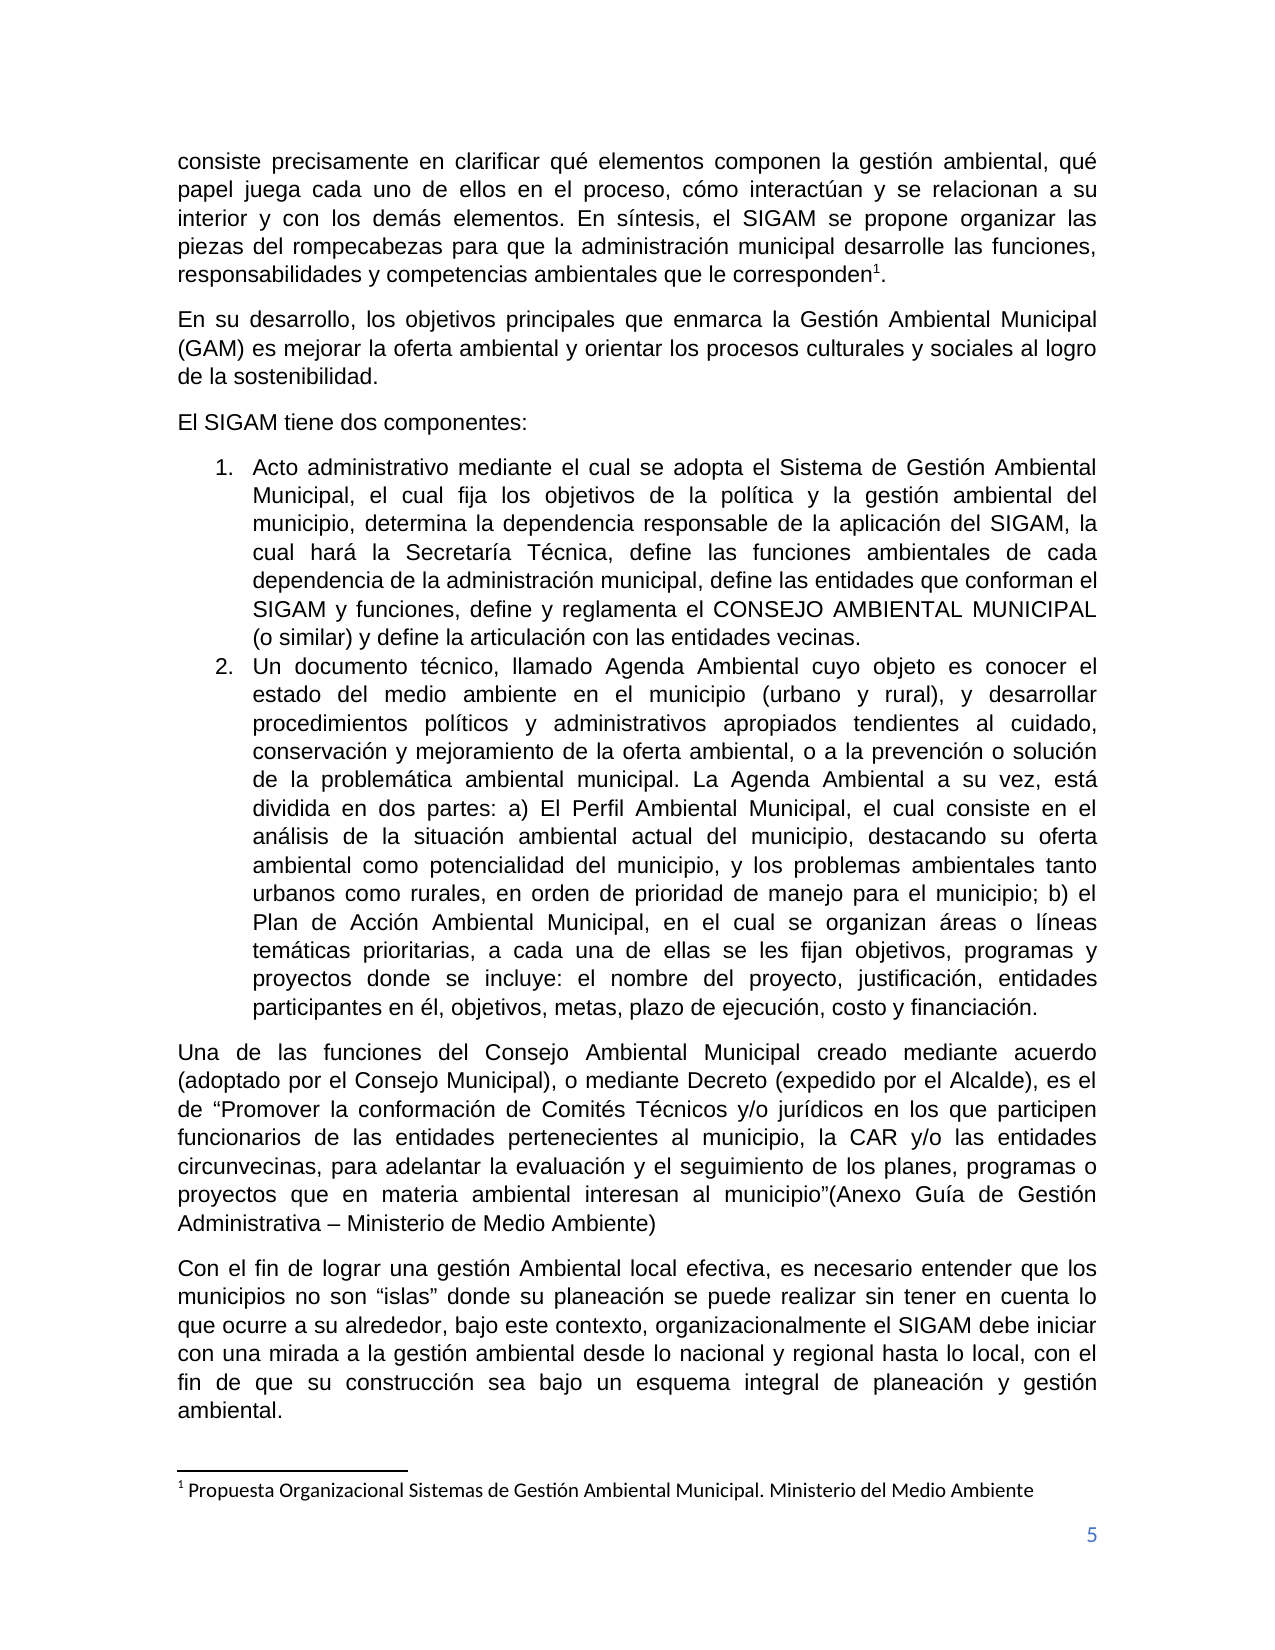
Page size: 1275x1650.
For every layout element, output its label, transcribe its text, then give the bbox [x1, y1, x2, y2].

text Una de las funciones del Consejo Ambiental Municipal creado mediante acuerdo (adoptado por el Consejo Municipal), o mediante Decreto (expedido por el Alcalde), es el de “Promover la conformación de Comités Técnicos y/o jurídicos en los que participen funcionarios de las entidades pertenecientes al municipio, la CAR y/o las entidades circunvecinas, para adelantar la evaluación y el seguimiento de los planes, programas o proyectos que en materia ambiental interesan al municipio”(Anexo Guía de Gestión Administrativa – Ministerio de Medio Ambiente) [177, 1039, 1098, 1236]
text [177, 148, 1098, 288]
list Acto administrativo mediante el cual se adopta el Sistema de Gestión Ambiental Municipal, el cual fija los objetivos de la política y la gestión ambiental del municipio, determina la dependencia responsable de la aplicación del SIGAM, la cual hará la Secretaría Técnica, define las funciones ambientales de cada dependencia de la administración municipal, define las entidades que conforman el SIGAM y funciones, define y reglamenta el CONSEJO AMBIENTAL MUNICIPAL (o similar) y define la articulación con las entidades vecinas. [215, 453, 1098, 651]
text En su desarrollo, los objetivos principales que enmarca la Gestión Ambiental Municipal (GAM) es mejorar la oferta ambiental y orientar los procesos culturales y sociales al logro de la sostenibilidad. [177, 306, 1098, 390]
text El SIGAM tiene dos componentes: [177, 408, 1098, 435]
list Un documento técnico, llamado Agenda Ambiental cuyo objeto es conocer el estado del medio ambiente en el municipio (urbano y rural), y desarrollar procedimientos políticos y administrativos apropiados tendientes al cuidado, conservación y mejoramiento de la oferta ambiental, o a la prevención o solución de la problemática ambiental municipal. La Agenda Ambiental a su vez, está dividida en dos partes: a) El Perfil Ambiental Municipal, el cual consiste en el análisis de la situación ambiental actual del municipio, destacando su oferta ambiental como potencialidad del municipio, y los problemas ambientales tanto urbanos como rurales, en orden de prioridad de manejo para el municipio; b) el Plan de Acción Ambiental Municipal, en el cual se organizan áreas o líneas temáticas prioritarias, a cada una de ellas se les fijan objetivos, programas y proyectos donde se incluye: el nombre del proyecto, justificación, entidades participantes en él, objetivos, metas, plazo de ejecución, costo y financiación. [215, 653, 1098, 1020]
text Con el fin de lograr una gestión Ambiental local efectiva, es necesario entender que los municipios no son “islas” donde su planeación se puede realizar sin tener en cuenta lo que ocurre a su alrededor, bajo este contexto, organizacionalmente el SIGAM debe iniciar con una mirada a la gestión ambiental desde lo nacional y regional hasta lo local, con el fin de que su construcción sea bajo un esquema integral de planeación y gestión ambiental. [177, 1255, 1098, 1423]
